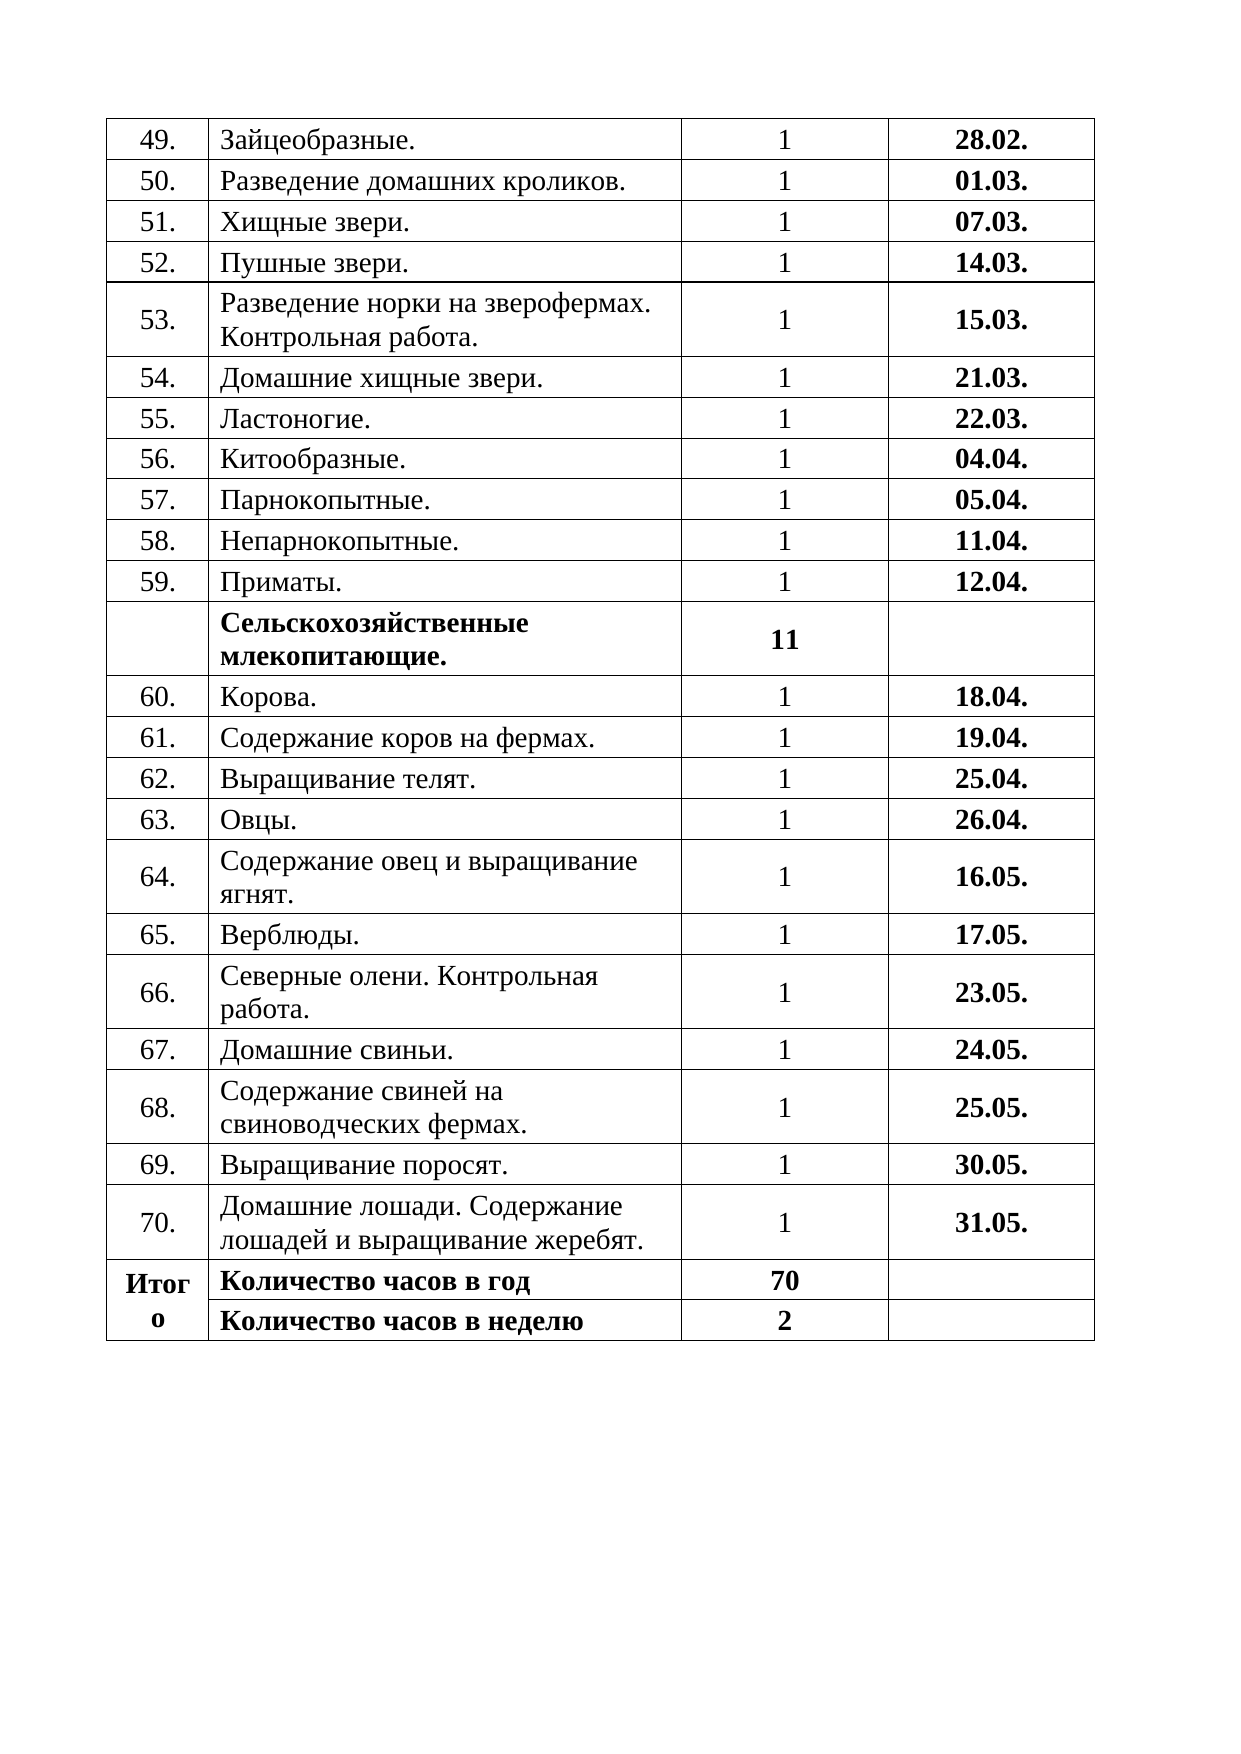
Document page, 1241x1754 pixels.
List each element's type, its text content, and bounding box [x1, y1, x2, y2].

table_cell 28.02. [889, 119, 1094, 159]
table_cell 1 [682, 561, 888, 601]
table_cell 16.05. [889, 840, 1094, 913]
table_cell 25.05. [889, 1070, 1094, 1143]
table_cell Верблюды. [209, 914, 681, 954]
table_cell 17.05. [889, 914, 1094, 954]
table_cell Северные олени. Контрольная работа. [209, 955, 681, 1028]
table_cell 1 [682, 439, 888, 478]
table_cell 1 [682, 1185, 888, 1258]
table_cell Содержание свиней на свиноводческих фермах. [209, 1070, 681, 1143]
table_cell Домашние свиньи. [209, 1029, 681, 1069]
table_cell Выращивание поросят. [209, 1144, 681, 1184]
table_cell Разведение домашних кроликов. [209, 160, 681, 200]
table_cell 50. [107, 160, 208, 200]
table_cell Количество часов в неделю [209, 1300, 681, 1340]
table_cell 57. [107, 479, 208, 519]
table_cell Содержание овец и выращивание ягнят. [209, 840, 681, 913]
table_cell 31.05. [889, 1185, 1094, 1258]
table_cell [889, 1300, 1094, 1340]
table_cell 1 [682, 357, 888, 397]
table_cell Непарнокопытные. [209, 520, 681, 560]
table_cell Домашние лошади. Содержание лошадей и выращивание жеребят. [209, 1185, 681, 1258]
table_cell 59. [107, 561, 208, 601]
table_cell 04.04. [889, 439, 1094, 478]
table_cell Итого [107, 1260, 208, 1340]
table_cell 1 [682, 717, 888, 757]
table_cell 19.04. [889, 717, 1094, 757]
table_cell Овцы. [209, 799, 681, 838]
table_cell 1 [682, 799, 888, 838]
table_cell 05.04. [889, 479, 1094, 519]
table_cell 30.05. [889, 1144, 1094, 1184]
table_cell 58. [107, 520, 208, 560]
table_cell 26.04. [889, 799, 1094, 838]
table_cell 69. [107, 1144, 208, 1184]
table_cell Корова. [209, 676, 681, 716]
table_cell Выращивание телят. [209, 758, 681, 798]
table_cell [107, 602, 208, 675]
table_cell 66. [107, 955, 208, 1028]
table_cell 55. [107, 398, 208, 437]
table_cell 64. [107, 840, 208, 913]
table_cell 1 [682, 758, 888, 798]
table_cell 21.03. [889, 357, 1094, 397]
table_cell 70 [682, 1260, 888, 1299]
table_cell 1 [682, 955, 888, 1028]
table_cell 52. [107, 242, 208, 281]
table_cell 49. [107, 119, 208, 159]
table_cell 22.03. [889, 398, 1094, 437]
table_cell 1 [682, 160, 888, 200]
table_cell 67. [107, 1029, 208, 1069]
table_cell 1 [682, 201, 888, 241]
table_cell 1 [682, 914, 888, 954]
table_cell 01.03. [889, 160, 1094, 200]
table_cell 1 [682, 1070, 888, 1143]
table_cell 18.04. [889, 676, 1094, 716]
table_cell 1 [682, 840, 888, 913]
table_cell 1 [682, 520, 888, 560]
table_cell 54. [107, 357, 208, 397]
table_cell [889, 1260, 1094, 1299]
table_cell 62. [107, 758, 208, 798]
table_cell 63. [107, 799, 208, 838]
table_cell 65. [107, 914, 208, 954]
table_cell 61. [107, 717, 208, 757]
table_cell 23.05. [889, 955, 1094, 1028]
table_cell 07.03. [889, 201, 1094, 241]
table_cell 1 [682, 398, 888, 437]
table_cell 68. [107, 1070, 208, 1143]
table_cell 11.04. [889, 520, 1094, 560]
table_cell 1 [682, 479, 888, 519]
table_cell 24.05. [889, 1029, 1094, 1069]
table_cell Китообразные. [209, 439, 681, 478]
table_cell 51. [107, 201, 208, 241]
table_cell Пушные звери. [209, 242, 681, 281]
table_cell Хищные звери. [209, 201, 681, 241]
table_cell 15.03. [889, 283, 1094, 356]
table_cell 11 [682, 602, 888, 675]
table_cell Ластоногие. [209, 398, 681, 437]
table_cell Домашние хищные звери. [209, 357, 681, 397]
table_cell 25.04. [889, 758, 1094, 798]
table_cell [889, 602, 1094, 675]
table_cell 1 [682, 119, 888, 159]
table_cell 12.04. [889, 561, 1094, 601]
table_cell 70. [107, 1185, 208, 1258]
table_cell Сельскохозяйственные млекопитающие. [209, 602, 681, 675]
table_cell 2 [682, 1300, 888, 1340]
table_cell Приматы. [209, 561, 681, 601]
table_cell 56. [107, 439, 208, 478]
table_cell Содержание коров на фермах. [209, 717, 681, 757]
table_cell 53. [107, 283, 208, 356]
table_cell 1 [682, 1144, 888, 1184]
table_cell 1 [682, 1029, 888, 1069]
table_cell 14.03. [889, 242, 1094, 281]
table_cell Зайцеобразные. [209, 119, 681, 159]
table_cell 1 [682, 242, 888, 281]
table_cell 60. [107, 676, 208, 716]
table_cell Количество часов в год [209, 1260, 681, 1299]
table_cell Парнокопытные. [209, 479, 681, 519]
table_cell 1 [682, 283, 888, 356]
table_cell Разведение норки на зверофермах. Контрольная работа. [209, 283, 681, 356]
table_cell 1 [682, 676, 888, 716]
